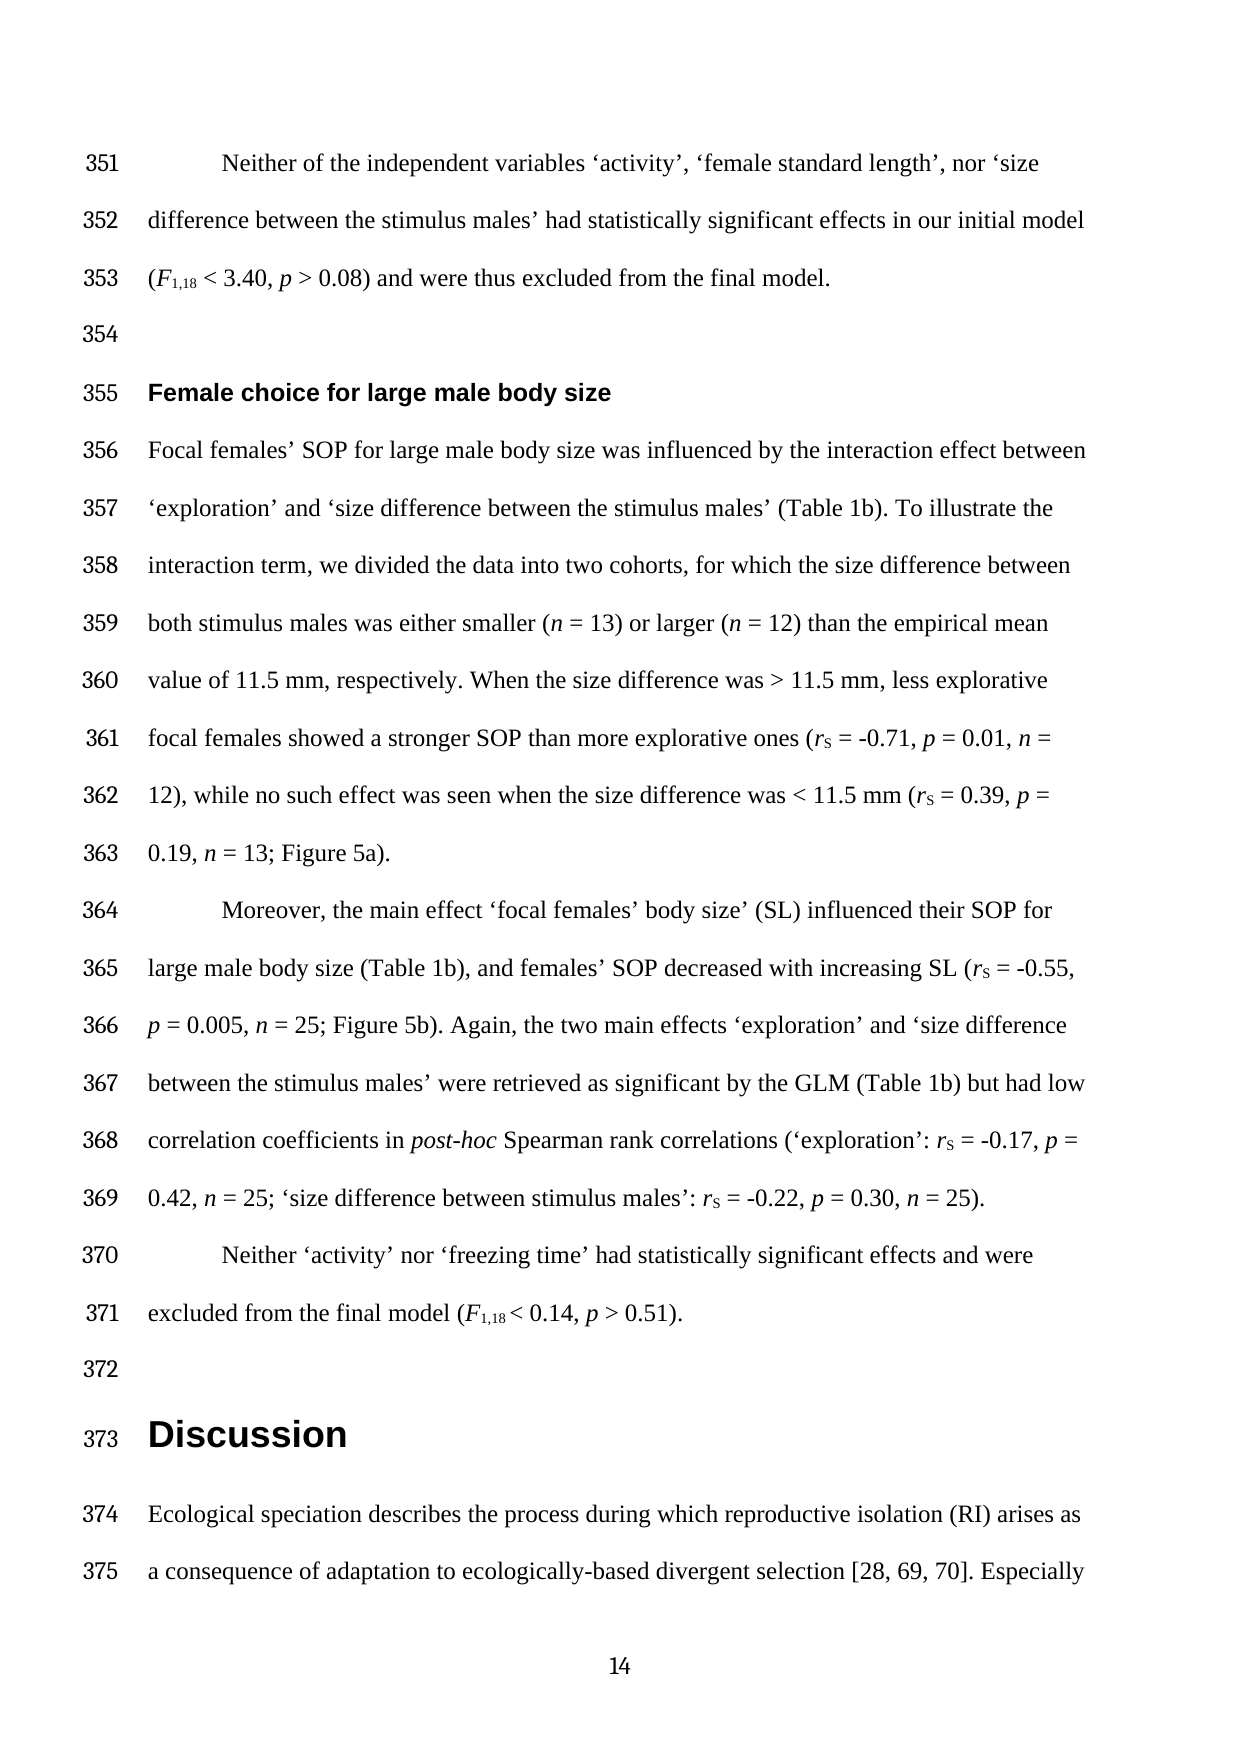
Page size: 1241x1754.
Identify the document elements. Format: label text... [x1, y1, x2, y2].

text Discussion [148, 1413, 1093, 1456]
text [148, 1499, 1093, 1585]
text Neither of the independent variables ‘activity’, ‘female standard length’, nor ‘size difference between the stimulus males’ had statistically significant effects in our initial model (F1,18 < 3.40, p > 0.08) and were thus excluded from the final model. [148, 148, 1093, 291]
text Female choice for large male body size [148, 378, 1093, 406]
text Focal females’ SOP for large male body size was influenced by the interaction effect between ‘exploration’ and ‘size difference between the stimulus males’ (Table 1b). To illustrate the interaction term, we divided the data into two cohorts, for which the size difference between both stimulus males was either smaller (n = 13) or larger (n = 12) than the empirical mean value of 11.5 mm, respectively. When the size difference was > 11.5 mm, less explorative focal females showed a stronger SOP than more explorative ones (rS = -0.71, p = 0.01, n = 12), while no such effect was seen when the size difference was < 11.5 mm (rS = 0.39, p = 0.19, n = 13; Figure 5a). [148, 435, 1093, 866]
text Neither ‘activity’ nor ‘freezing time’ had statistically significant effects and were excluded from the final model (F1,18 < 0.14, p > 0.51). [148, 1240, 1093, 1326]
text Moreover, the main effect ‘focal females’ body size’ (SL) influenced their SOP for large male body size (Table 1b), and females’ SOP decreased with increasing SL (rS = -0.55, p = 0.005, n = 25; Figure 5b). Again, the two main effects ‘exploration’ and ‘size difference between the stimulus males’ were retrieved as significant by the GLM (Table 1b) but had low correlation coefficients in post-hoc Spearman rank correlations (‘exploration’: rS = -0.17, p = 0.42, n = 25; ‘size difference between stimulus males’: rS = -0.22, p = 0.30, n = 25). [148, 895, 1093, 1211]
